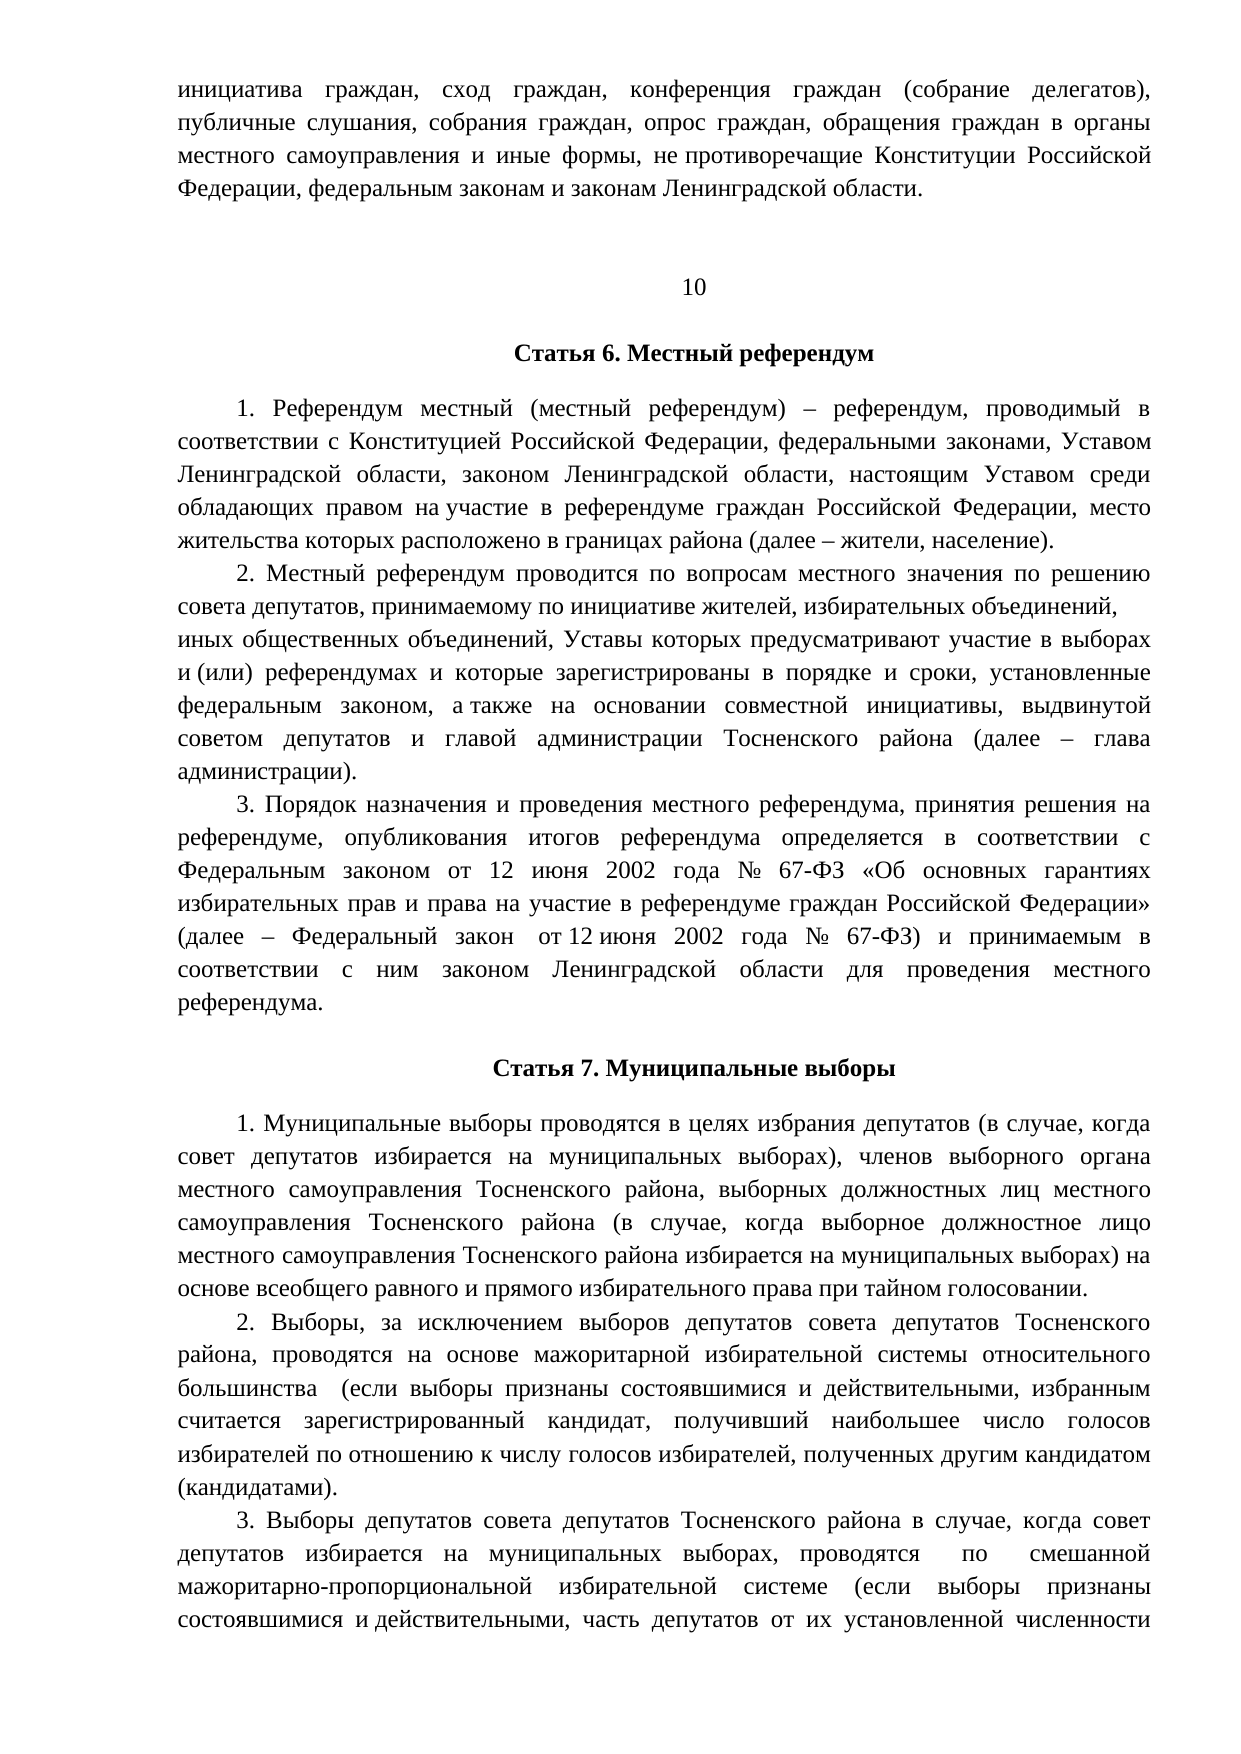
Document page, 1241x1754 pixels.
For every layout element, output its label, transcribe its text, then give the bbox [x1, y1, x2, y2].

text иных общественных объединений, Уставы которых предусматривают участие в выборах и (или) референдумах и которые зарегистрированы в порядке и сроки, установленные федеральным законом, а также на основании совместной инициативы, выдвинутой советом депутатов и главой администрации Тосненского района (далее – глава администрации). [177, 624, 1152, 785]
text 3. Порядок назначения и проведения местного референдума, принятия решения на референдуме, опубликования итогов референдума определяется в соответствии с Федеральным законом от 12 июня 2002 года № 67-ФЗ «Об основных гарантиях избирательных прав и права на участие в референдуме граждан Российской Федерации» (далее – Федеральный закон от 12 июня 2002 года № 67-ФЗ) и принимаемым в соответствии с ним законом Ленинградской области для проведения местного референдума. [177, 789, 1152, 1016]
text 2. Выборы, за исключением выборов депутатов совета депутатов Тосненского района, проводятся на основе мажоритарной избирательной системы относительного большинства (если выборы признаны состоявшимися и действительными, избранным считается зарегистрированный кандидат, получивший наибольшее число голосов избирателей по отношению к числу голосов избирателей, полученных другим кандидатом (кандидатами). [177, 1307, 1152, 1500]
text 1. Муниципальные выборы проводятся в целях избрания депутатов (в случае, когда совет депутатов избирается на муниципальных выборах), членов выборного органа местного самоуправления Тосненского района, выборных должностных лиц местного самоуправления Тосненского района (в случае, когда выборное должностное лицо местного самоуправления Тосненского района избирается на муниципальных выборах) на основе всеобщего равного и прямого избирательного права при тайном голосовании. [177, 1108, 1152, 1302]
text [177, 74, 1152, 202]
text Статья 6. Местный референдум [177, 338, 1152, 367]
text 10 [177, 272, 1152, 301]
text 1. Референдум местный (местный референдум) – референдум, проводимый в соответствии с Конституцией Российской Федерации, федеральными законами, Уставом Ленинградской области, законом Ленинградской области, настоящим Уставом среди обладающих правом на участие в референдуме граждан Российской Федерации, место жительства которых расположено в границах района (далее – жители, население). [177, 393, 1152, 554]
text Статья 7. Муниципальные выборы [177, 1053, 1152, 1082]
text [177, 1505, 1152, 1632]
text 2. Местный референдум проводится по вопросам местного значения по решению совета депутатов, принимаемому по инициативе жителей, избирательных объединений, [177, 558, 1152, 620]
